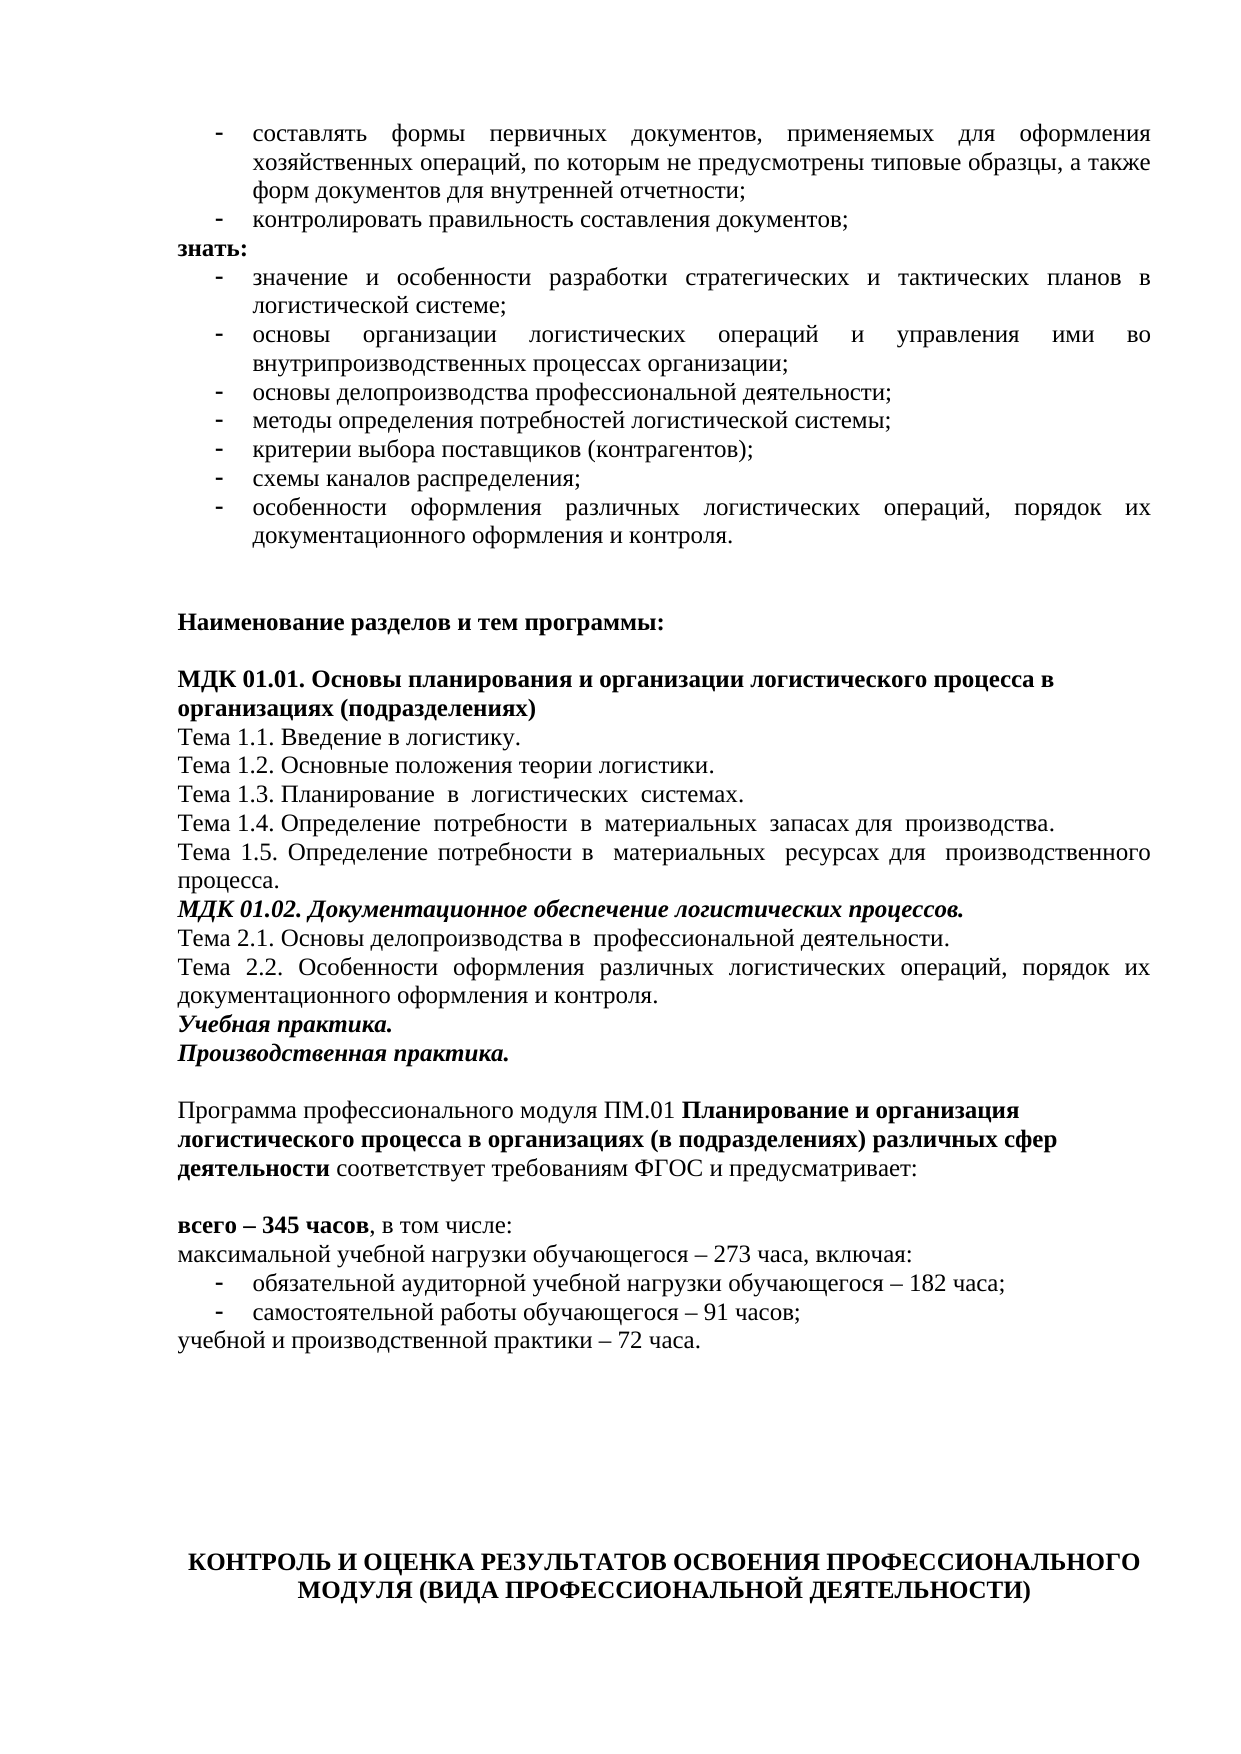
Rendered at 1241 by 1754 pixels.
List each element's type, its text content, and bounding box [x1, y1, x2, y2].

list основы делопроизводства профессиональной деятельности; [215, 377, 1152, 406]
list основы организации логистических операций и управления ими во внутрипроизводственных процессах организации; [215, 319, 1152, 377]
text Тема 2.1. Основы делопроизводства в профессиональной деятельности. [177, 923, 1152, 952]
text Производственная практика. [177, 1038, 1152, 1067]
text Программа профессионального модуля ПМ.01 Планирование и организация логистического процесса в организациях (в подразделениях) различных сфер деятельности соответствует требованиям ФГОС и предусматривает: [177, 1096, 1152, 1182]
text Тема 1.4. Определение потребности в материальных запасах для производства. [177, 808, 1152, 837]
text Тема 1.2. Основные положения теории логистики. [177, 751, 1152, 779]
list контролировать правильность составления документов; [215, 204, 1152, 233]
text максимальной учебной нагрузки обучающегося – 273 часа, включая: [177, 1239, 1152, 1268]
list схемы каналов распределения; [215, 463, 1152, 492]
list особенности оформления различных логистических операций, порядок их документационного оформления и контроля. [215, 492, 1152, 549]
text МДК 01.02. Документационное обеспечение логистических процессов. [177, 894, 1152, 923]
text Тема 1.1. Введение в логистику. [177, 722, 1152, 751]
list критерии выбора поставщиков (контрагентов); [215, 434, 1152, 463]
list обязательной аудиторной учебной нагрузки обучающегося – 182 часа; [215, 1268, 1152, 1297]
text Тема 2.2. Особенности оформления различных логистических операций, порядок их документационного оформления и контроля. [177, 952, 1152, 1009]
list составлять формы первичных документов, применяемых для оформления хозяйственных операций, по которым не предусмотрены типовые образцы, а также форм документов для внутренней отчетности; [215, 118, 1152, 204]
subtitle Контроль и оценка результатов освоения профессионального модуля (вида профессиональной деятельности) [177, 1547, 1152, 1604]
text МДК 01.01. Основы планирования и организации логистического процесса в организациях (подразделениях) [177, 664, 1152, 722]
text всего – 345 часов, в том числе: [177, 1211, 1152, 1239]
text Наименование разделов и тем программы: [177, 607, 1152, 636]
text Тема 1.5. Определение потребности в материальных ресурсах для производственного процесса. [177, 837, 1152, 894]
list самостоятельной работы обучающегося – 91 часов; [215, 1297, 1152, 1326]
text Тема 1.3. Планирование в логистических системах. [177, 779, 1152, 808]
text знать: [177, 233, 1152, 262]
text Учебная практика. [177, 1009, 1152, 1038]
list значение и особенности разработки стратегических и тактических планов в логистической системе; [215, 262, 1152, 319]
text учебной и производственной практики – 72 часа. [177, 1326, 1152, 1354]
list методы определения потребностей логистической системы; [215, 406, 1152, 434]
